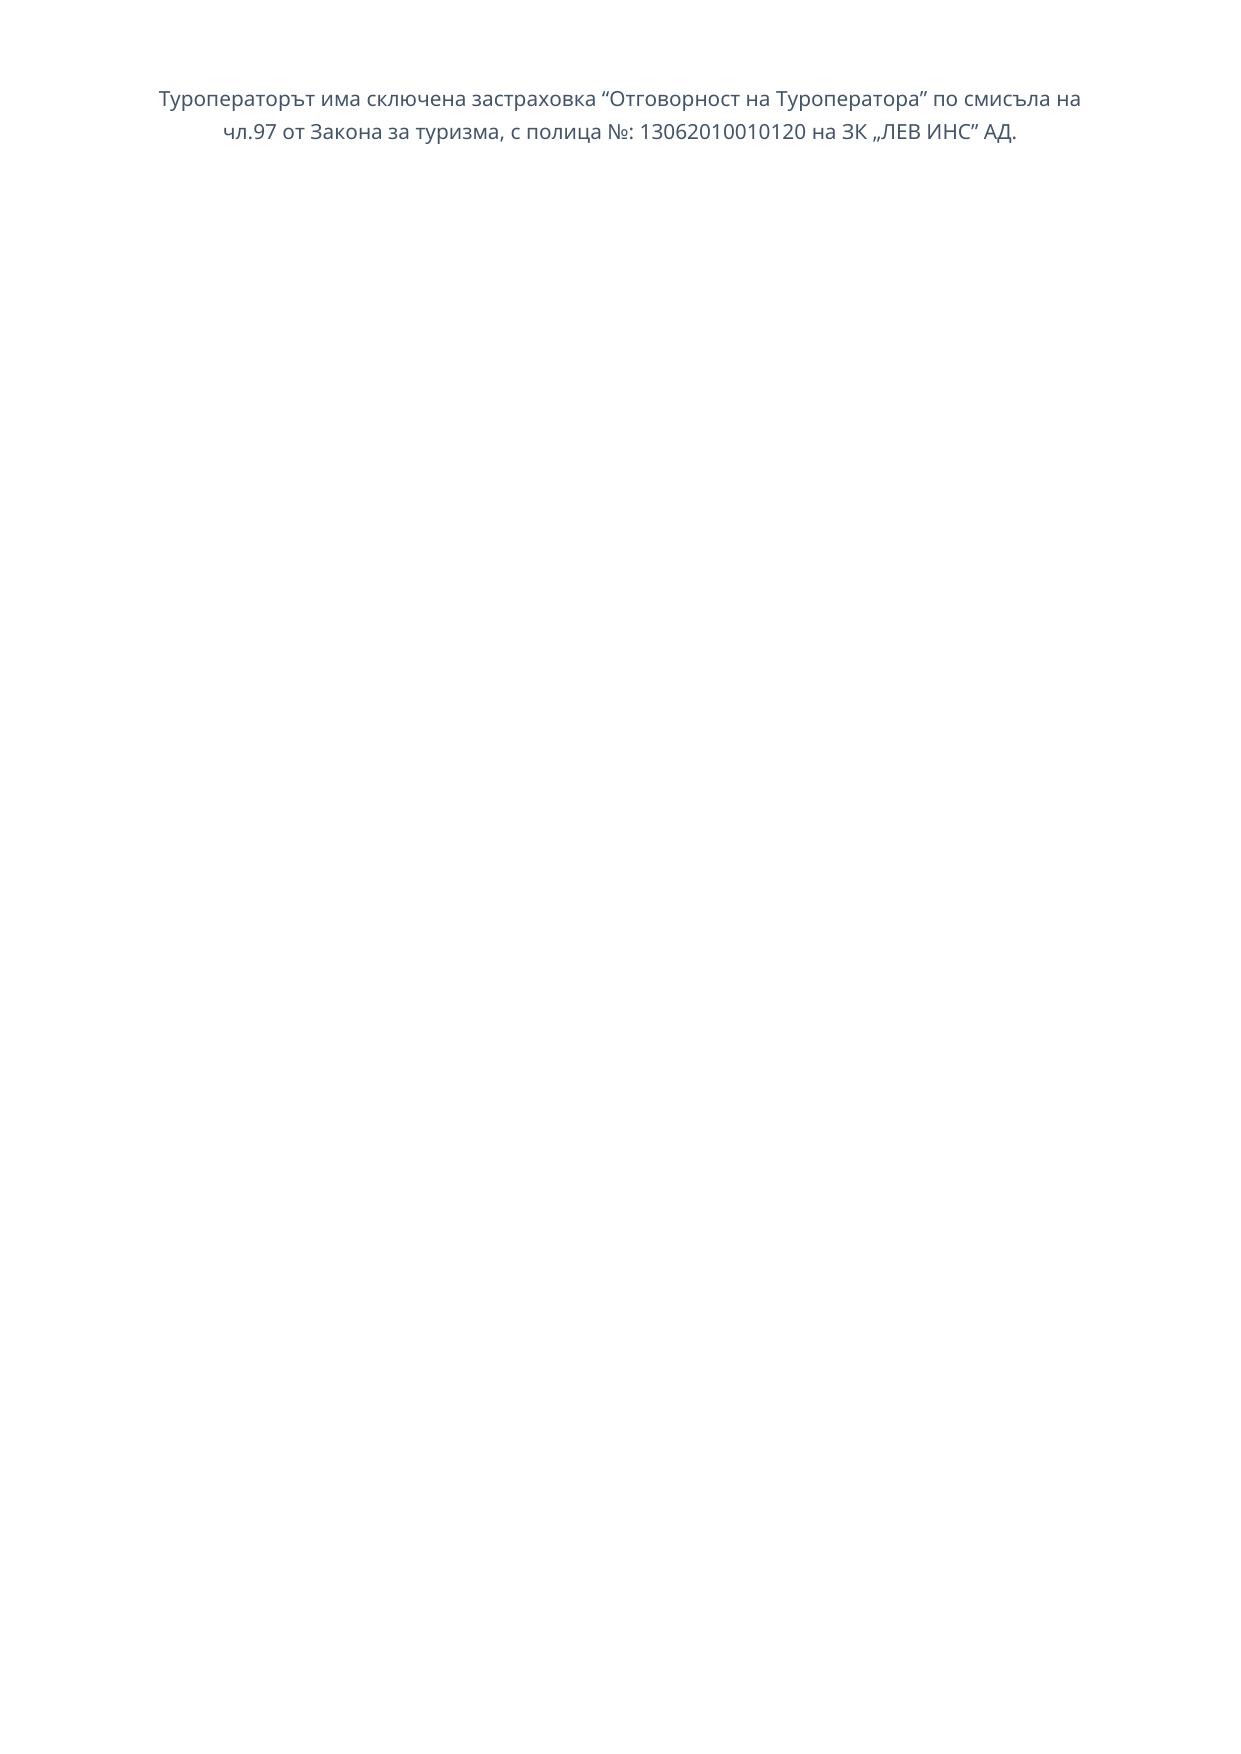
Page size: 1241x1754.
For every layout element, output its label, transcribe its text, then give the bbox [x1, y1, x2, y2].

text Туроператорът има сключена застраховка “Отговорност на Туроператора” по смисъла на чл.97 от Закона за туризма, с полица №: 13062010010120 на ЗК „ЛЕВ ИНС” АД. [148, 84, 1093, 145]
